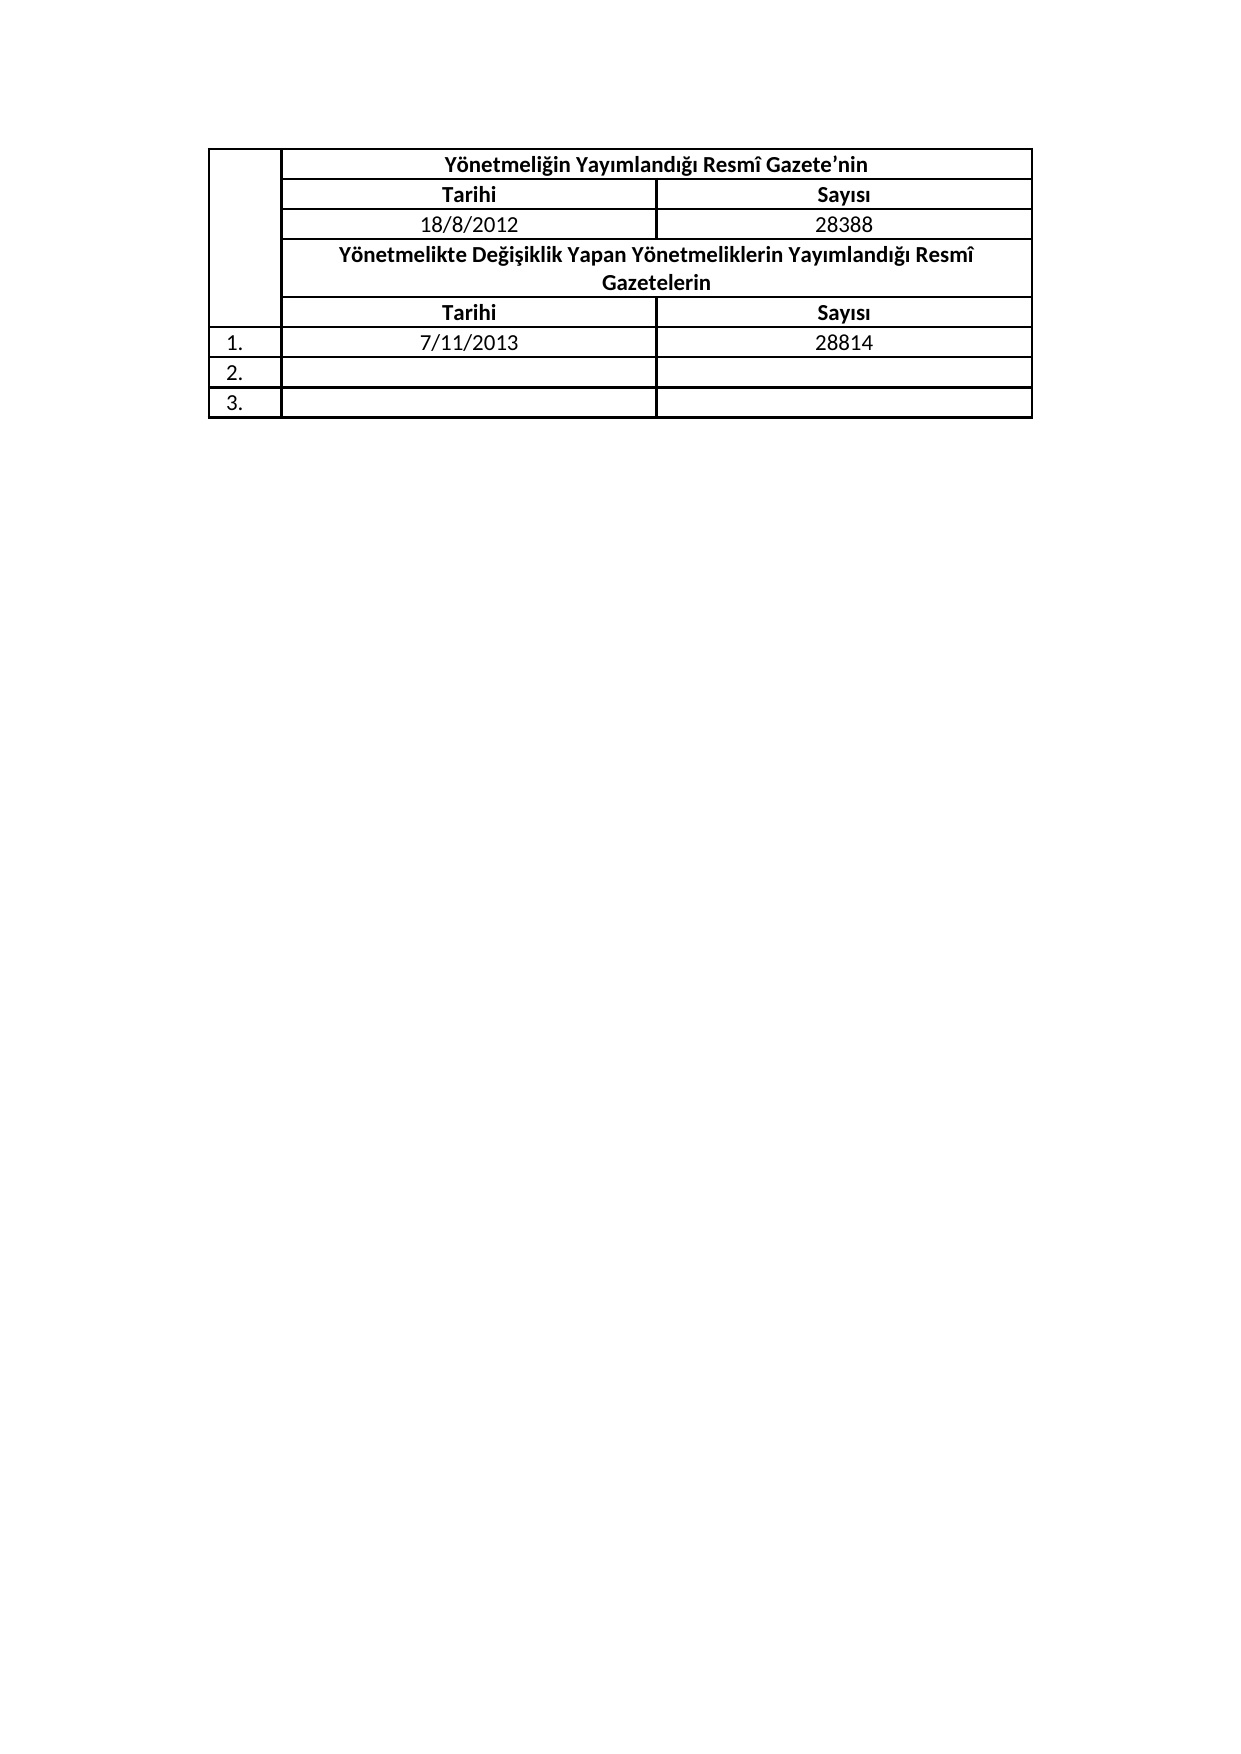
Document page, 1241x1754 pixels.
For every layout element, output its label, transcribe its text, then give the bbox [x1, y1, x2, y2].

table_cell 28814 [658, 328, 1031, 356]
table_cell Tarihi [283, 180, 655, 208]
table_header [210, 150, 280, 326]
table_cell 7/11/2013 [283, 328, 655, 356]
table_cell Tarihi [283, 298, 655, 326]
table_header Yönetmeliğin Yayımlandığı Resmî Gazete’nin [283, 150, 1031, 178]
table_cell Sayısı [658, 180, 1031, 208]
table_cell Yönetmelikte Değişiklik Yapan Yönetmeliklerin Yayımlandığı Resmî Gazetelerin [283, 240, 1031, 296]
table_cell 18/8/2012 [283, 210, 655, 238]
table_cell Sayısı [658, 298, 1031, 326]
table_cell [283, 358, 655, 386]
table_cell 3. [210, 389, 280, 416]
table_cell 1. [210, 328, 280, 356]
table_cell [658, 358, 1031, 386]
table_cell [658, 389, 1031, 416]
table_cell 28388 [658, 210, 1031, 238]
table_cell 2. [210, 358, 280, 386]
table_cell [283, 389, 655, 416]
